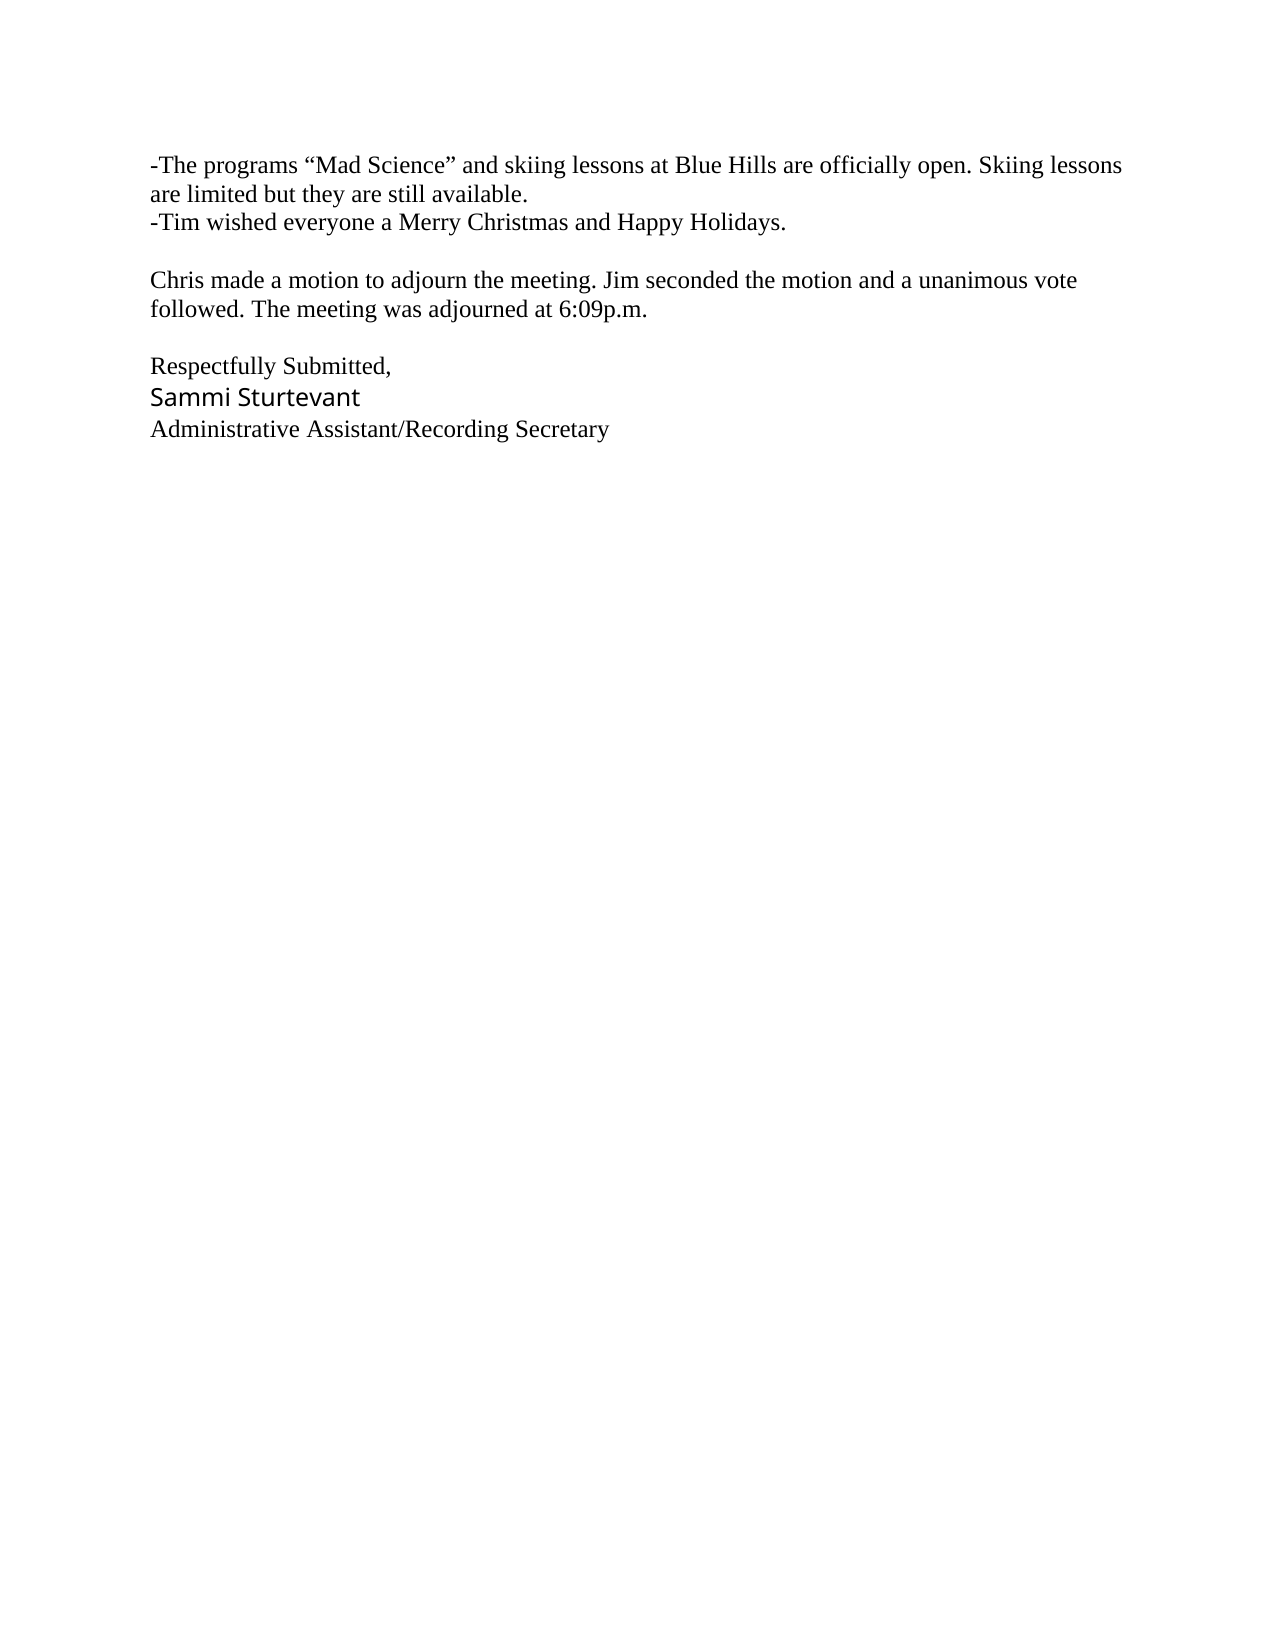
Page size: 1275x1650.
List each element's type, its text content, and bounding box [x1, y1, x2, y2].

text Chris made a motion to adjourn the meeting. Jim seconded the motion and a unanimous vote followed. The meeting was adjourned at 6:09p.m. [150, 265, 1125, 322]
text Respectfully Submitted, [150, 351, 1125, 380]
text -The programs “Mad Science” and skiing lessons at Blue Hills are officially open. Skiing lessons are limited but they are still available. [150, 150, 1125, 207]
text Sammi Sturtevant [150, 380, 1125, 414]
text -Tim wished everyone a Merry Christmas and Happy Holidays. [150, 207, 1125, 236]
text Administrative Assistant/Recording Secretary [150, 414, 1125, 443]
